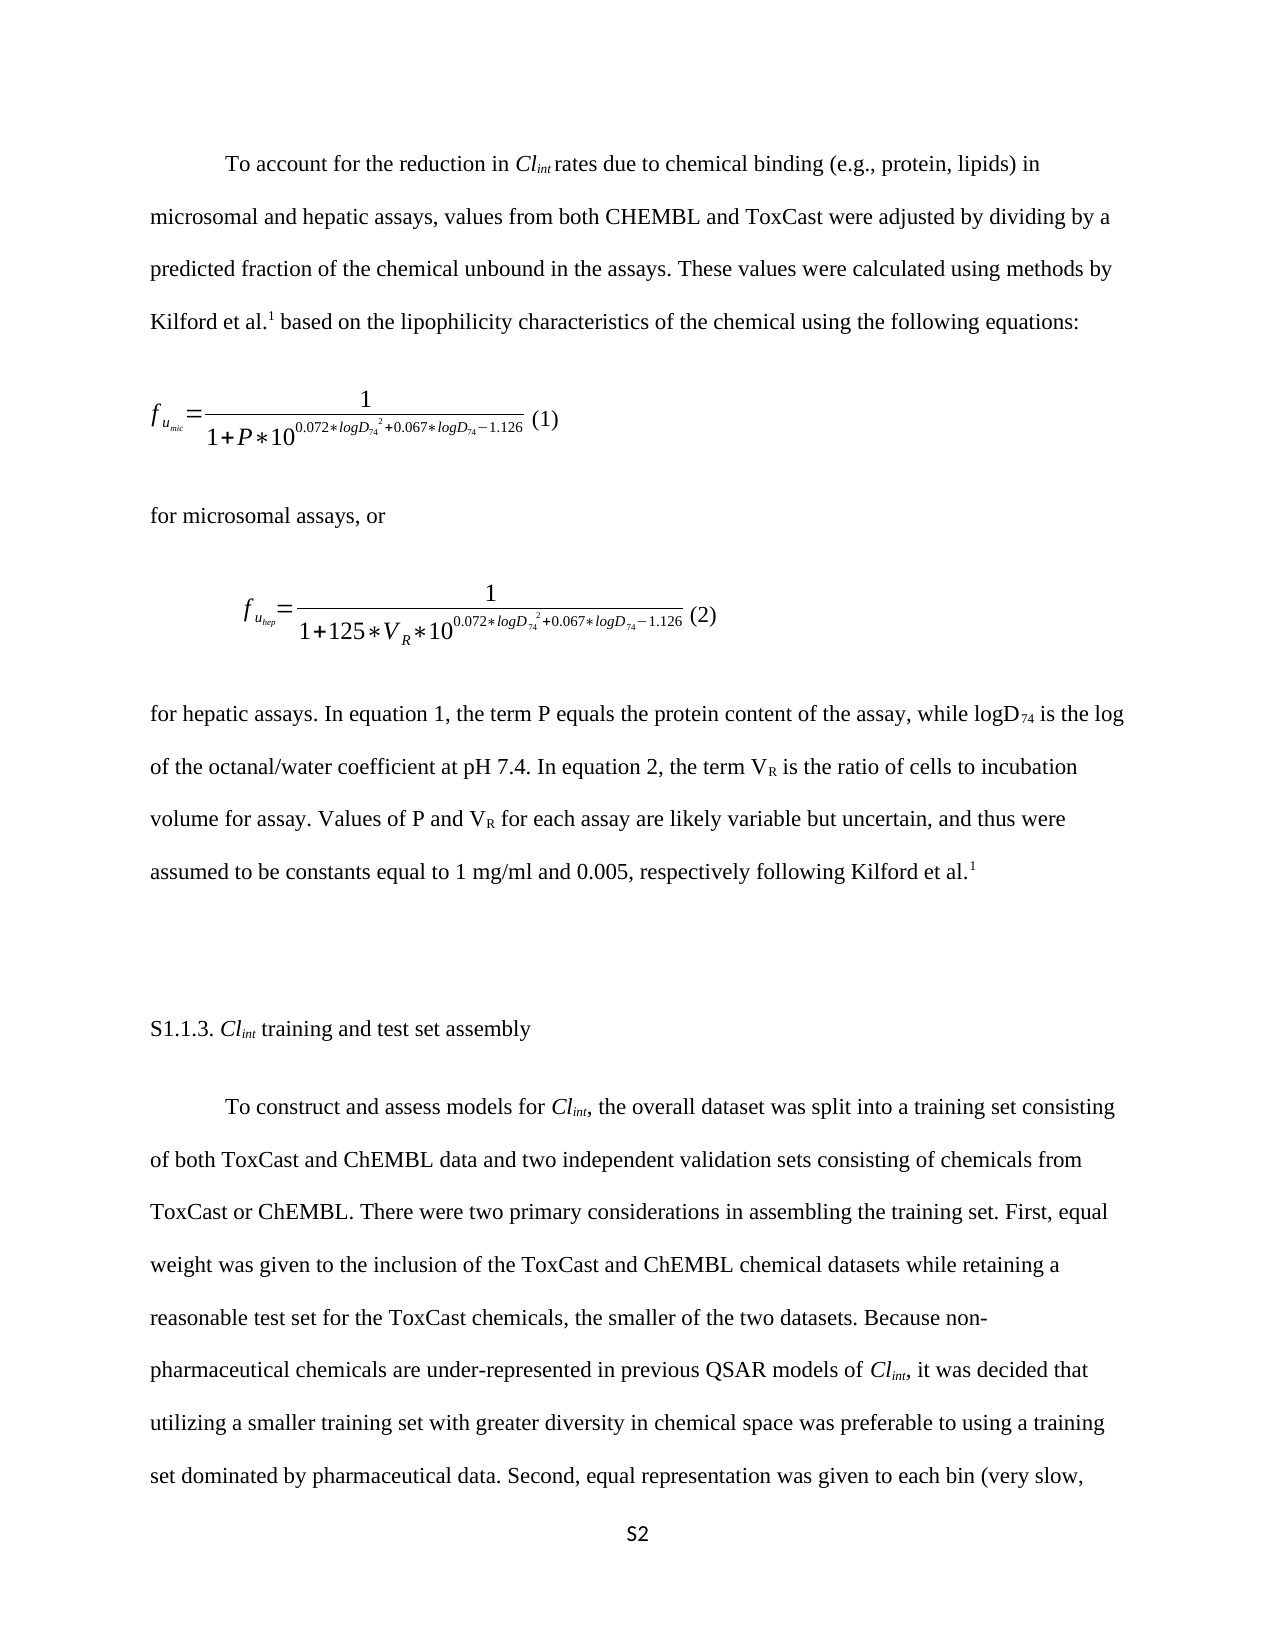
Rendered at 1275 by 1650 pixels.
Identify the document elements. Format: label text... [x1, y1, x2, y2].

text S1.1.3. Clint training and test set assembly [150, 1015, 1125, 1042]
text To account for the reduction in Clint rates due to chemical binding (e.g., protein, lipids) in microsomal and hepatic assays, values from both CHEMBL and ToxCast were adjusted by dividing by a predicted fraction of the chemical unbound in the assays. These values were calculated using methods by Kilford et al.1 based on the lipophilicity characteristics of the chemical using the following equations: [150, 150, 1125, 334]
text for microsomal assays, or [150, 502, 1125, 528]
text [150, 1093, 1125, 1488]
text for hepatic assays. In equation 1, the term P equals the protein content of the assay, while logD74 is the log of the octanal/water coefficient at pH 7.4. In equation 2, the term VR is the ratio of cells to incubation volume for assay. Values of P and VR for each assay are likely variable but uncertain, and thus were assumed to be constants equal to 1 mg/ml and 0.005, respectively following Kilford et al.1 [150, 700, 1125, 884]
text (1) [150, 386, 1125, 451]
text (2) [150, 580, 1125, 649]
